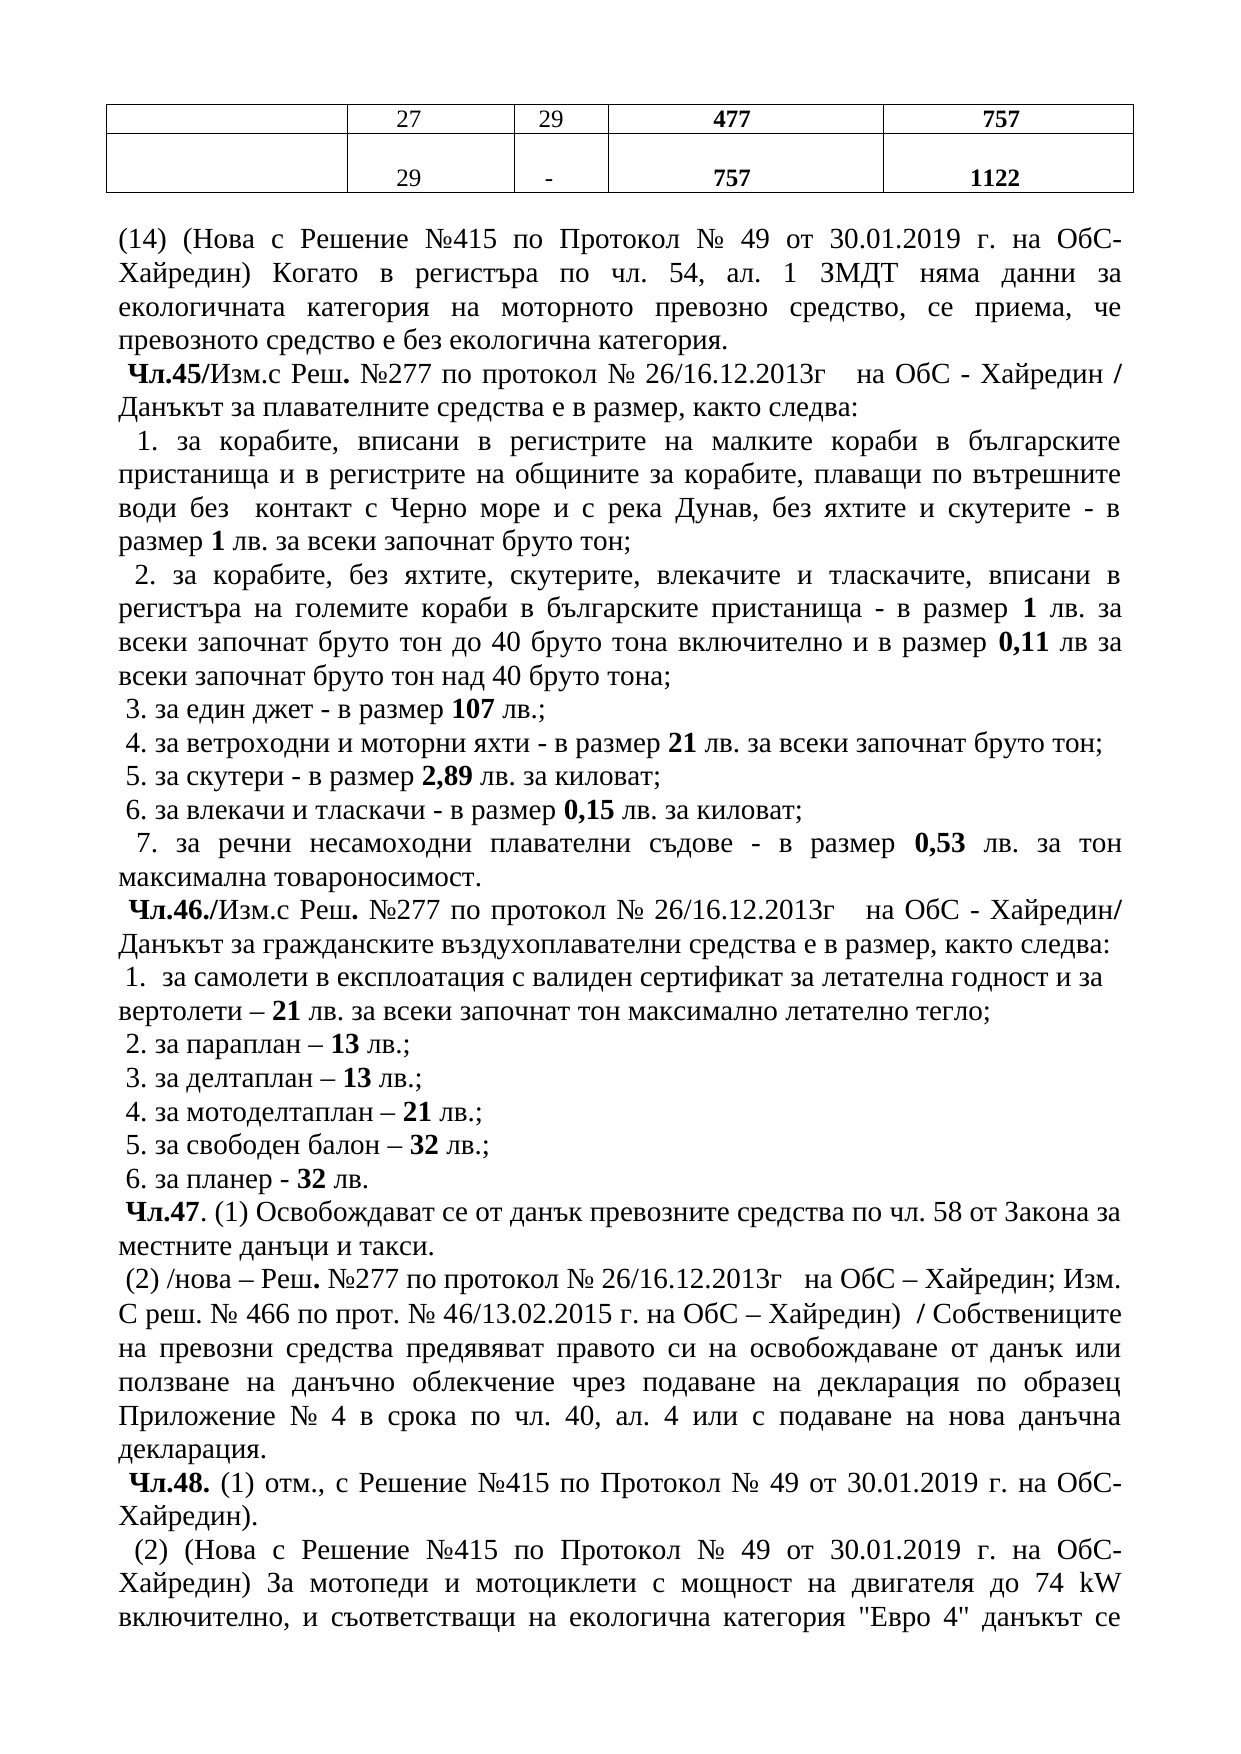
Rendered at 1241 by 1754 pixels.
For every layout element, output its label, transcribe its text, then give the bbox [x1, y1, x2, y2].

text 6. за влекачи и тласкачи - в размер 0,15 лв. за киловат; [118, 792, 1122, 825]
text (14) (Нова с Решение №415 по Протокол № 49 от 30.01.2019 г. на ОбС- Хайредин) Когато в регистъра по чл. 54, ал. 1 ЗМДТ няма данни за екологичната категория на моторното превозно средство, се приема, че превозното средство е без екологична категория. [118, 222, 1122, 356]
text Чл.46./Изм.с Реш. №277 по протокол № 26/16.12.2013г на ОбС - Хайредин/ Данъкът за гражданските въздухоплавателни средства е в размер, както следва: [118, 892, 1122, 959]
table_cell - [515, 134, 608, 192]
table_cell 29 [515, 105, 608, 133]
text 5. за скутери - в размер 2,89 лв. за киловат; [118, 758, 1122, 792]
text (2) /нова – Реш. №277 по протокол № 26/16.12.2013г на ОбС – Хайредин; Изм. С реш. № 466 по прот. № 46/13.02.2015 г. на ОбС – Хайредин) / Собствениците на превозни средства предявяват правото си на освобождаване от данък или ползване на данъчно облекчение чрез подаване на декларация по образец Приложение № 4 в срока по чл. 40, ал. 4 или с подаване на нова данъчна декларация. [118, 1261, 1122, 1465]
table_cell [107, 105, 347, 133]
text 6. за планер - 32 лв. [118, 1161, 1122, 1194]
text 3. за един джет - в размер 107 лв.; [118, 691, 1122, 725]
text 2. за параплан – 13 лв.; [118, 1027, 1122, 1060]
text Чл.47. (1) Освобождават се от данък превозните средства по чл. 58 от Закона за местните данъци и такси. [118, 1194, 1122, 1261]
text Чл.48. (1) отм., с Решение №415 по Протокол № 49 от 30.01.2019 г. на ОбС- Хайредин). [118, 1465, 1122, 1532]
text 4. за ветроходни и моторни яхти - в размер 21 лв. за всеки започнат бруто тон; [118, 725, 1122, 758]
table_cell 29 [348, 134, 514, 192]
table_cell 757 [884, 105, 1133, 133]
text 2. за корабите, без яхтите, скутерите, влекачите и тласкачите, вписани в регистъра на големите кораби в българските пристанища - в размер 1 лв. за всеки започнат бруто тон до 40 бруто тона включително и в размер 0,11 лв за всеки започнат бруто тон над 40 бруто тона; [118, 557, 1122, 691]
text 5. за свободен балон – 32 лв.; [118, 1127, 1122, 1161]
text 4. за мотоделтаплан – 21 лв.; [118, 1094, 1122, 1127]
table_cell [107, 134, 347, 192]
text 7. за речни несамоходни плавателни съдове - в размер 0,53 лв. за тон максимална товароносимост. [118, 825, 1122, 892]
table_cell 757 [609, 134, 883, 192]
table_cell 1122 [884, 134, 1133, 192]
list за самолети в експлоатация с валиден сертификат за летателна годност и за [124, 959, 1122, 993]
text Чл.45/Изм.с Реш. №277 по протокол № 26/16.12.2013г на ОбС - Хайредин / Данъкът за плавателните средства е в размер, както следва: [118, 356, 1122, 423]
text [118, 1532, 1122, 1632]
table_cell 477 [609, 105, 883, 133]
text вертолети – 21 лв. за всеки започнат тон максимално летателно тегло; [118, 993, 1122, 1027]
text 3. за делтаплан – 13 лв.; [118, 1060, 1122, 1094]
text 1. за корабите, вписани в регистрите на малките кораби в българските пристанища и в регистрите на общините за корабите, плаващи по вътрешните води без контакт с Черно море и с река Дунав, без яхтите и скутерите - в размер 1 лв. за всеки започнат бруто тон; [118, 423, 1122, 557]
table_cell 27 [348, 105, 514, 133]
